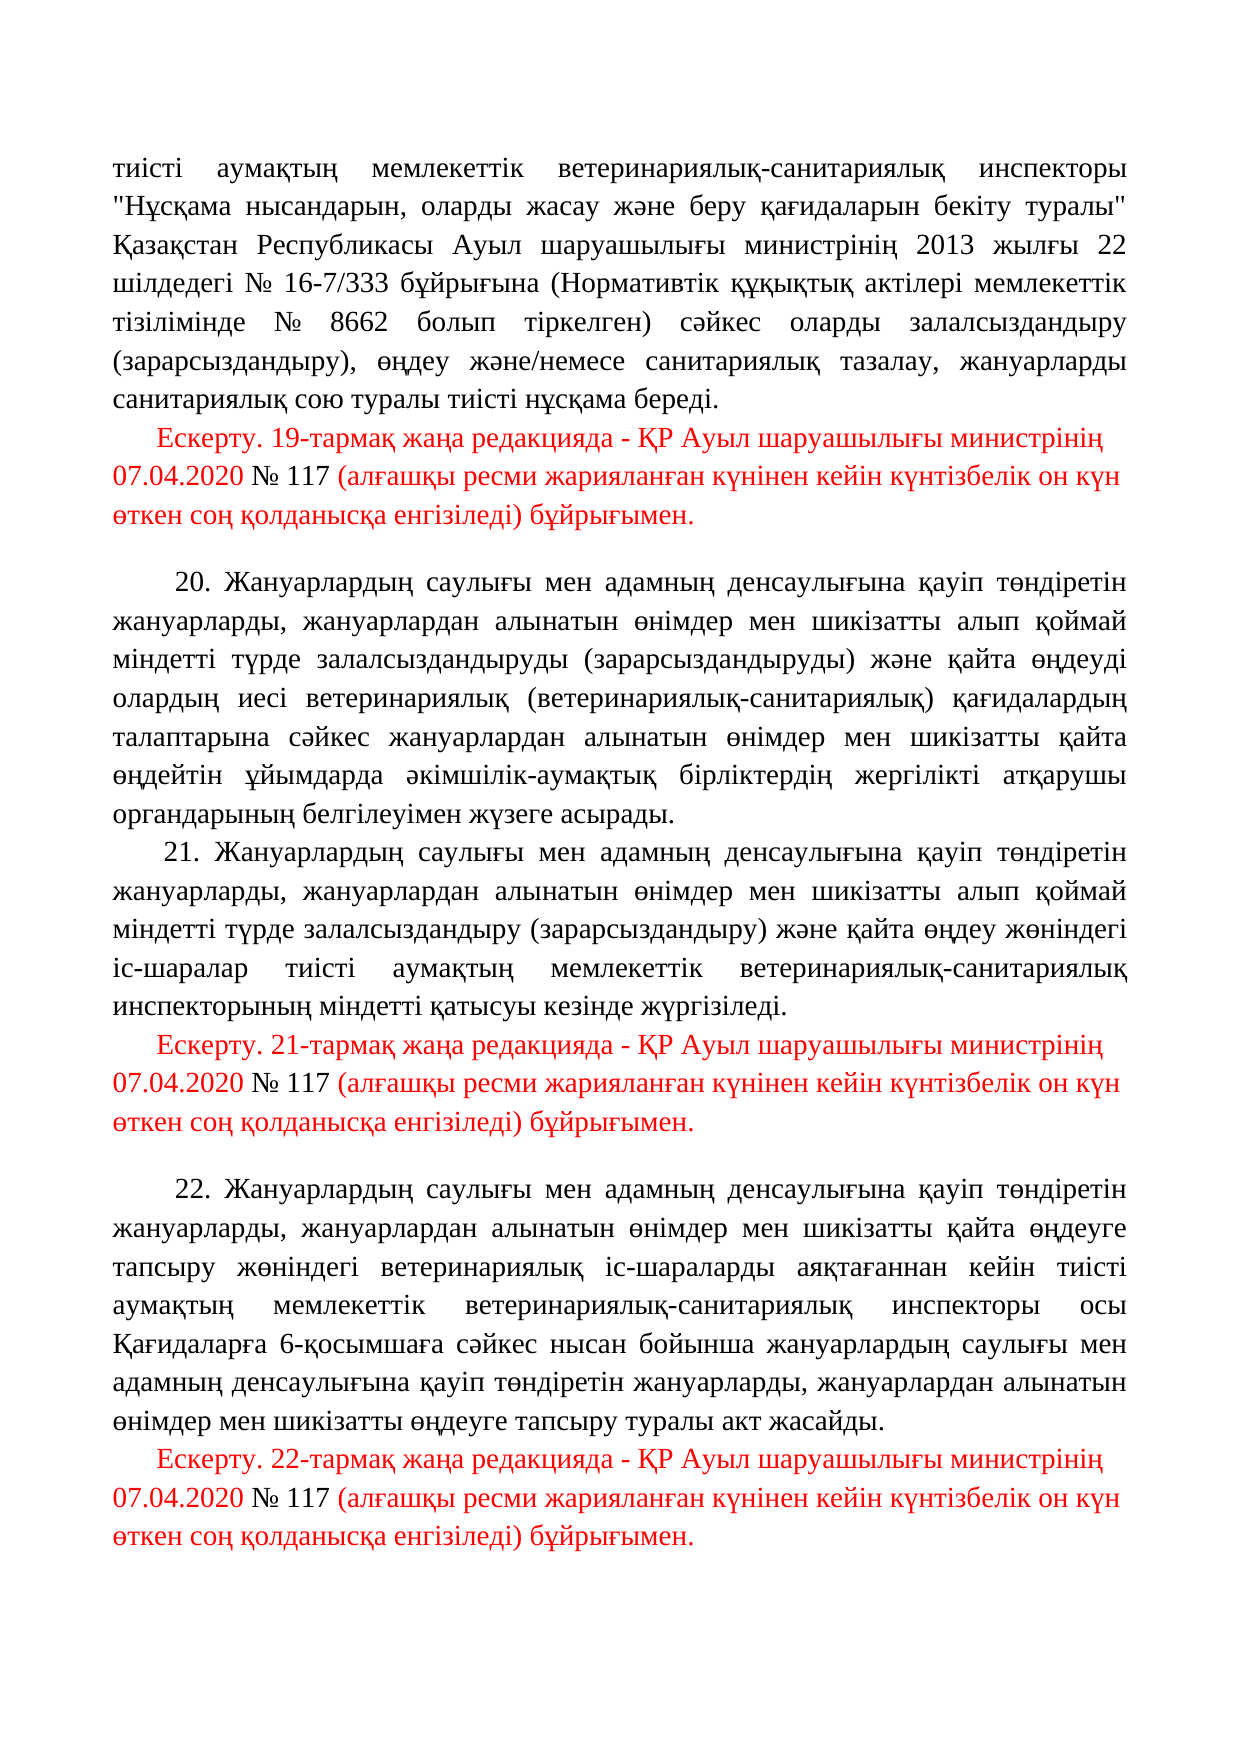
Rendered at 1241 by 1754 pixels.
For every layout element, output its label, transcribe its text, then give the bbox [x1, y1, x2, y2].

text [112, 150, 1128, 415]
text Ескерту. 19-тармақ жаңа редакцияда - ҚР Ауыл шаруашылығы министрінің 07.04.2020 № 117 (алғашқы ресми жарияланған күнінен кейін күнтiзбелiк он күн өткен соң қолданысқа енгiзiледi) бұйрығымен. [112, 420, 1128, 561]
text 21. Жануарлардың саулығы мен адамның денсаулығына қауiп төндіретін жануарларды, жануарлардан алынатын өнiмдер мен шикізатты алып қоймай мiндетті түрде залалсыздандыру (зарарсыздандыру) және қайта өңдеу жөнiндегі іс-шаралар тиiсті аумақтың мемлекеттік ветеринариялық-санитариялық инспекторының мiндетті қатысуы кезiнде жүргiзiледi. [112, 834, 1128, 1022]
text 20. Жануарлардың саулығы мен адамның денсаулығына қауiп төндіретін жануарларды, жануарлардан алынатын өнiмдер мен шикiзатты алып қоймай мiндетті түрде залалсыздандыруды (зарарсыздандыруды) және қайта өңдеудi олардың иесi ветеринариялық (ветеринариялық-санитариялық) қағидалардың талаптарына сәйкес жануарлардан алынатын өнiмдер мен шикiзатты қайта өңдейтін ұйымдарда әкімшілік-аумақтық бірліктердің жергілікті атқарушы органдарының белгілеуімен жүзеге асырады. [112, 564, 1128, 829]
text Ескерту. 22-тармақ жаңа редакцияда - ҚР Ауыл шаруашылығы министрінің 07.04.2020 № 117 (алғашқы ресми жарияланған күнінен кейін күнтiзбелiк он күн өткен соң қолданысқа енгiзiледi) бұйрығымен. [112, 1441, 1128, 1582]
text 22. Жануарлардың саулығы мен адамның денсаулығына қауіп төндіретін жануарларды, жануарлардан алынатын өнімдер мен шикізатты қайта өңдеуге тапсыру жөніндегі ветеринариялық іс-шараларды аяқтағаннан кейін тиісті аумақтың мемлекеттік ветеринариялық-санитариялық инспекторы осы Қағидаларға 6-қосымшаға сәйкес нысан бойынша жануарлардың саулығы мен адамның денсаулығына қауiп төндіретін жануарларды, жануарлардан алынатын өнiмдер мен шикізатты өңдеуге тапсыру туралы акт жасайды. [112, 1172, 1128, 1436]
text Ескерту. 21-тармақ жаңа редакцияда - ҚР Ауыл шаруашылығы министрінің 07.04.2020 № 117 (алғашқы ресми жарияланған күнінен кейін күнтiзбелiк он күн өткен соң қолданысқа енгiзiледi) бұйрығымен. [112, 1027, 1128, 1168]
